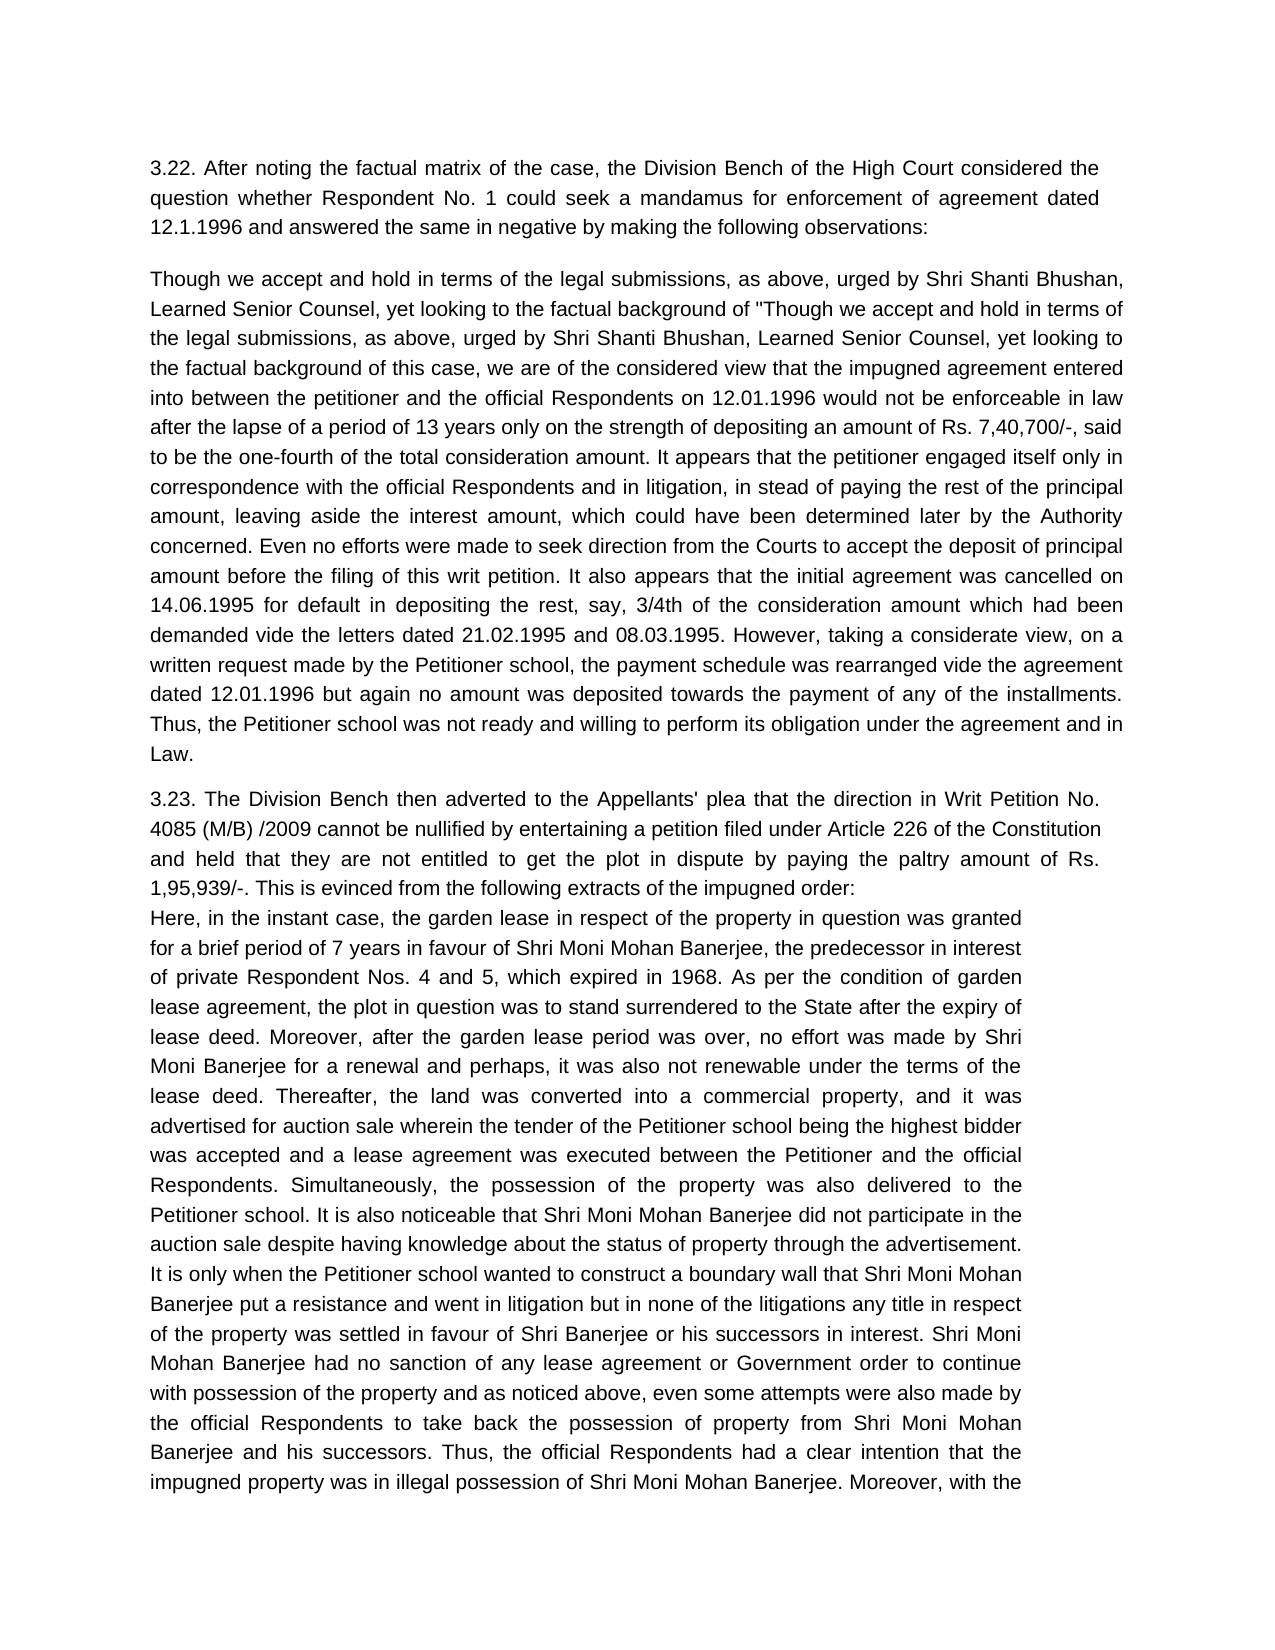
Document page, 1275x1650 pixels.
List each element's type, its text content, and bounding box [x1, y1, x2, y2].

text Though we accept and hold in terms of the legal submissions, as above, urged by Shri Shanti Bhushan, Learned Senior Counsel, yet looking to the factual background of "Though we accept and hold in terms of the legal submissions, as above, urged by Shri Shanti Bhushan, Learned Senior Counsel, yet looking to the factual background of this case, we are of the considered view that the impugned agreement entered into between the petitioner and the official Respondents on 12.01.1996 would not be enforceable in law after the lapse of a period of 13 years only on the strength of depositing an amount of Rs. 7,40,700/-, said to be the one-fourth of the total consideration amount. It appears that the petitioner engaged itself only in correspondence with the official Respondents and in litigation, in stead of paying the rest of the principal amount, leaving aside the interest amount, which could have been determined later by the Authority concerned. Even no efforts were made to seek direction from the Courts to accept the deposit of principal amount before the filing of this writ petition. It also appears that the initial agreement was cancelled on 14.06.1995 for default in depositing the rest, say, 3/4th of the consideration amount which had been demanded vide the letters dated 21.02.1995 and 08.03.1995. However, taking a considerate view, on a written request made by the Petitioner school, the payment schedule was rearranged vide the agreement dated 12.01.1996 but again no amount was deposited towards the payment of any of the installments. Thus, the Petitioner school was not ready and willing to perform its obligation under the agreement and in Law. [150, 261, 1125, 766]
text 3.22. After noting the factual matrix of the case, the Division Bench of the High Court considered the question whether Respondent No. 1 could seek a mandamus for enforcement of agreement dated 12.1.1996 and answered the same in negative by making the following observations: [150, 150, 1102, 239]
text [150, 900, 1023, 1494]
text 3.23. The Division Bench then adverted to the Appellants' plea that the direction in Writ Petition No. 4085 (M/B) /2009 cannot be nullified by entertaining a petition filed under Article 226 of the Constitution and held that they are not entitled to get the plot in dispute by paying the paltry amount of Rs. 1,95,939/-. This is evinced from the following extracts of the impugned order: [150, 781, 1102, 900]
